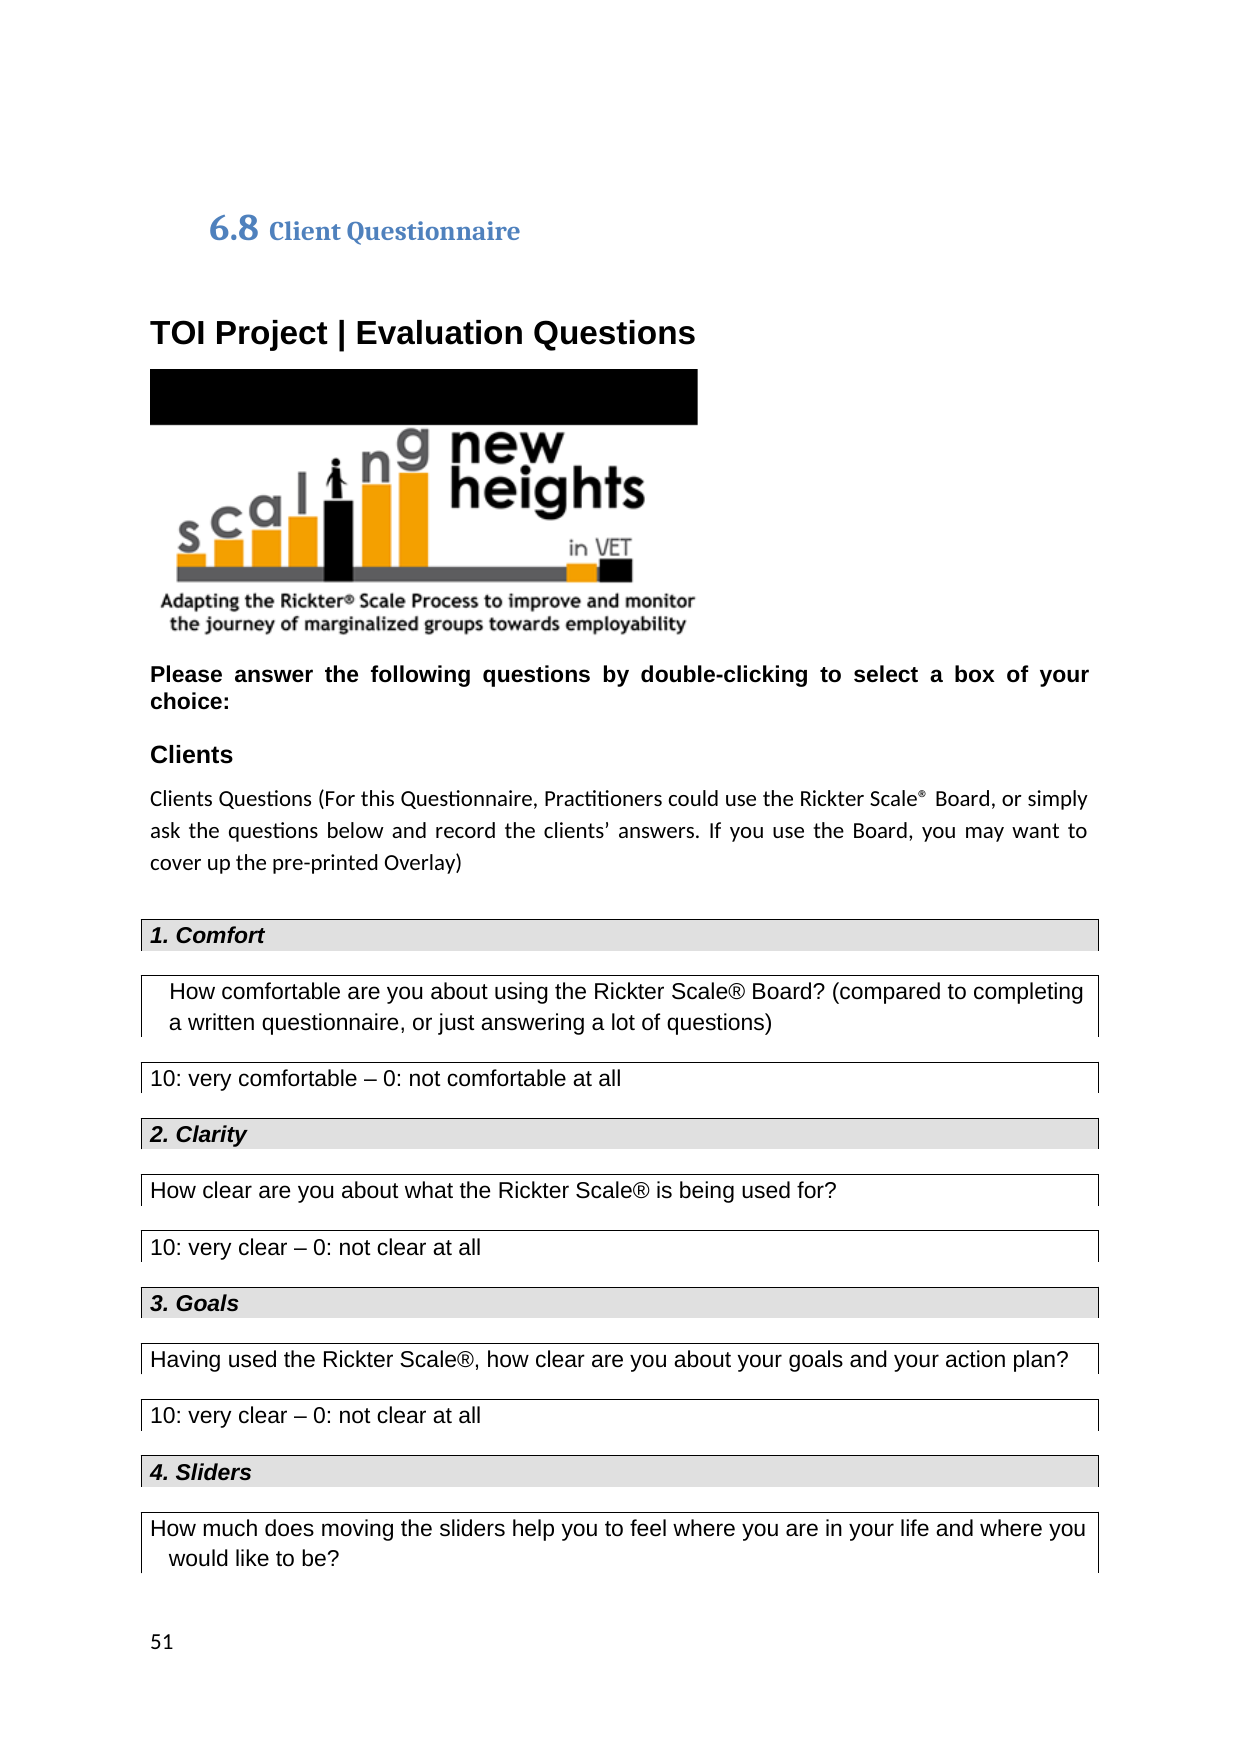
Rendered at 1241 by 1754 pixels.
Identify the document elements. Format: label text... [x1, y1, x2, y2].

text 2. Clarity [142, 1119, 1098, 1149]
text 10: very clear – 0: not clear at all [142, 1231, 1098, 1262]
text TOI Project | Evaluation Questions [150, 313, 1090, 351]
text Clients Questions (For this Questionnaire, Practitioners could use the Rickter Scale® Board, or simply ask the questions below and record the clients’ answers. If you use the Board, you may want to cover up the pre-printed Overlay) [150, 784, 1090, 876]
text 1. Comfort [142, 920, 1098, 951]
picture [150, 369, 698, 636]
text How much does moving the sliders help you to feel where you are in your life and where you would like to be? [142, 1513, 1098, 1573]
text 4. Sliders [142, 1456, 1098, 1487]
text Having used the Rickter Scale®, how clear are you about your goals and your action plan? [142, 1344, 1098, 1374]
text 10: very comfortable – 0: not comfortable at all [142, 1063, 1098, 1093]
text How clear are you about what the Rickter Scale® is being used for? [142, 1175, 1098, 1206]
text Please answer the following questions by double-clicking to select a box of your choice: [150, 661, 1090, 714]
text 10: very clear – 0: not clear at all [142, 1400, 1098, 1431]
subtitle Client Questionnaire [209, 207, 1090, 250]
text Clients [150, 741, 1090, 769]
text 3. Goals [142, 1288, 1098, 1318]
text How comfortable are you about using the Rickter Scale® Board? (compared to completing a written questionnaire, or just answering a lot of questions) [142, 976, 1098, 1037]
